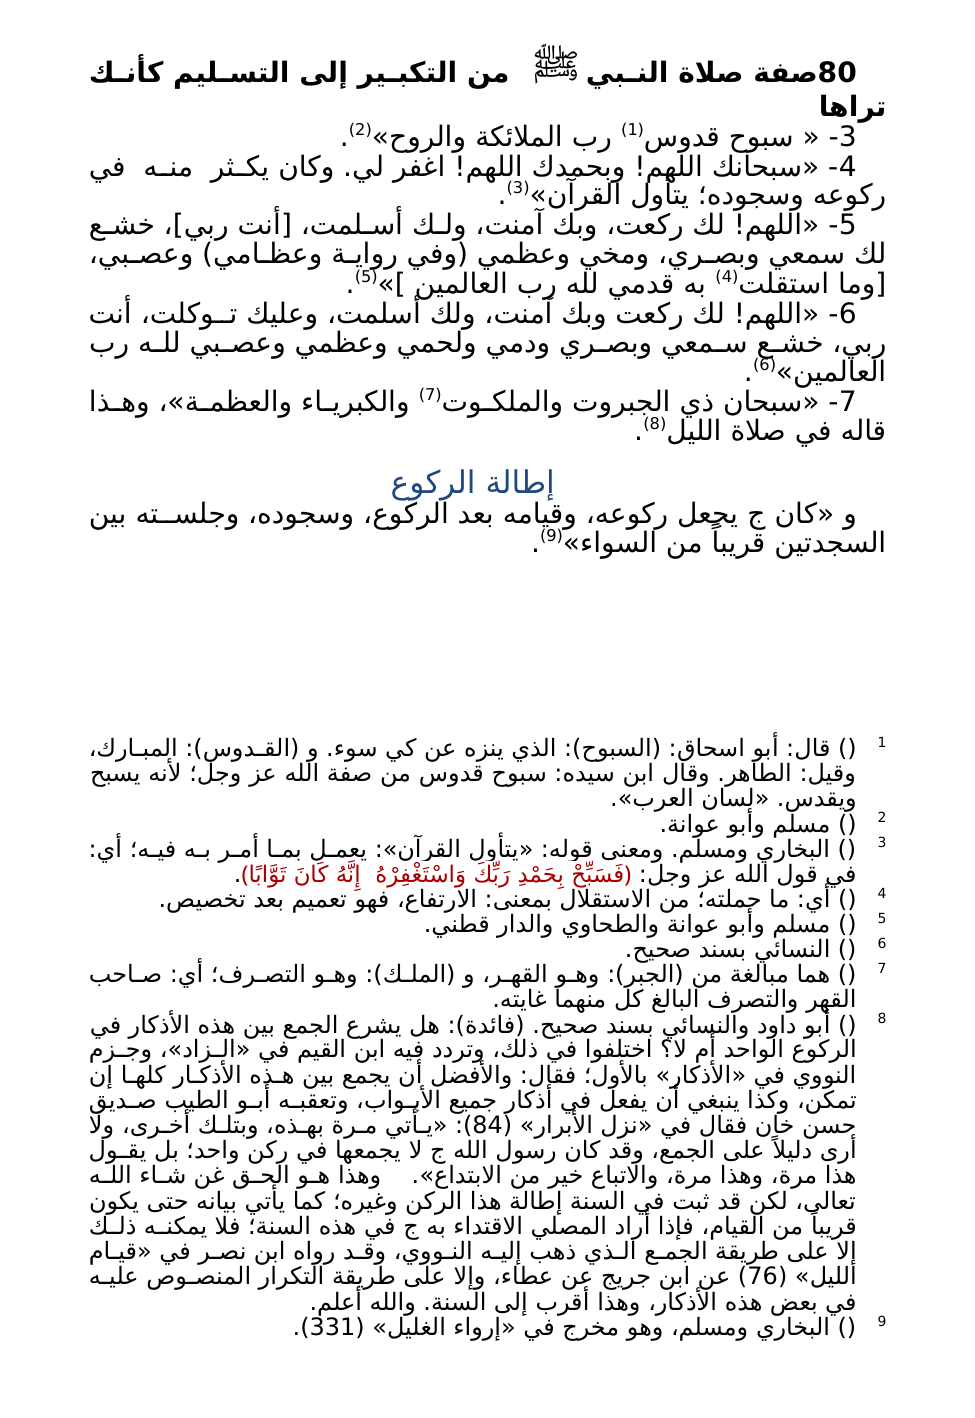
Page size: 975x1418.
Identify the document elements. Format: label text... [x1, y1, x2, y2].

text 6- «اللهم! لك ركعت وبك آمنت، ولك أسلمت، وعليك توكلت، أنت ربي، خشع سمعي وبصري ودمي ولحمي وعظمي وعصبي لله رب العالمين»(). [89, 300, 886, 388]
text 4- «سبحانك اللهم! وبحمدك اللهم! اغفر لي. وكان يكثر منه في ركوعه وسجوده؛ يتأول القرآن»(). [89, 152, 886, 211]
text إطالة الركوع [89, 468, 857, 500]
text 5- «اللهم! لك ركعت، وبك آمنت، ولك أسلمت، [أنت ربي]، خشع لك سمعي وبصري، ومخي وعظمي (وفي رواية وعظامي) وعصبي، [وما استقلت() به قدمي لله رب العالمين ]»(). [89, 211, 886, 300]
text 7- «سبحان ذي الجبروت والملكوت() والكبرياء والعظمة»، وهذا قاله في صلاة الليل(). [89, 388, 886, 447]
text 3- « سبوح قدوس() رب الملائكة والروح»(). [89, 123, 886, 152]
text و «كان ج يجعل ركوعه، وقيامه بعد الركوع، وسجوده، وجلسته بين السجدتين قريباً من السواء»(). [89, 500, 886, 559]
